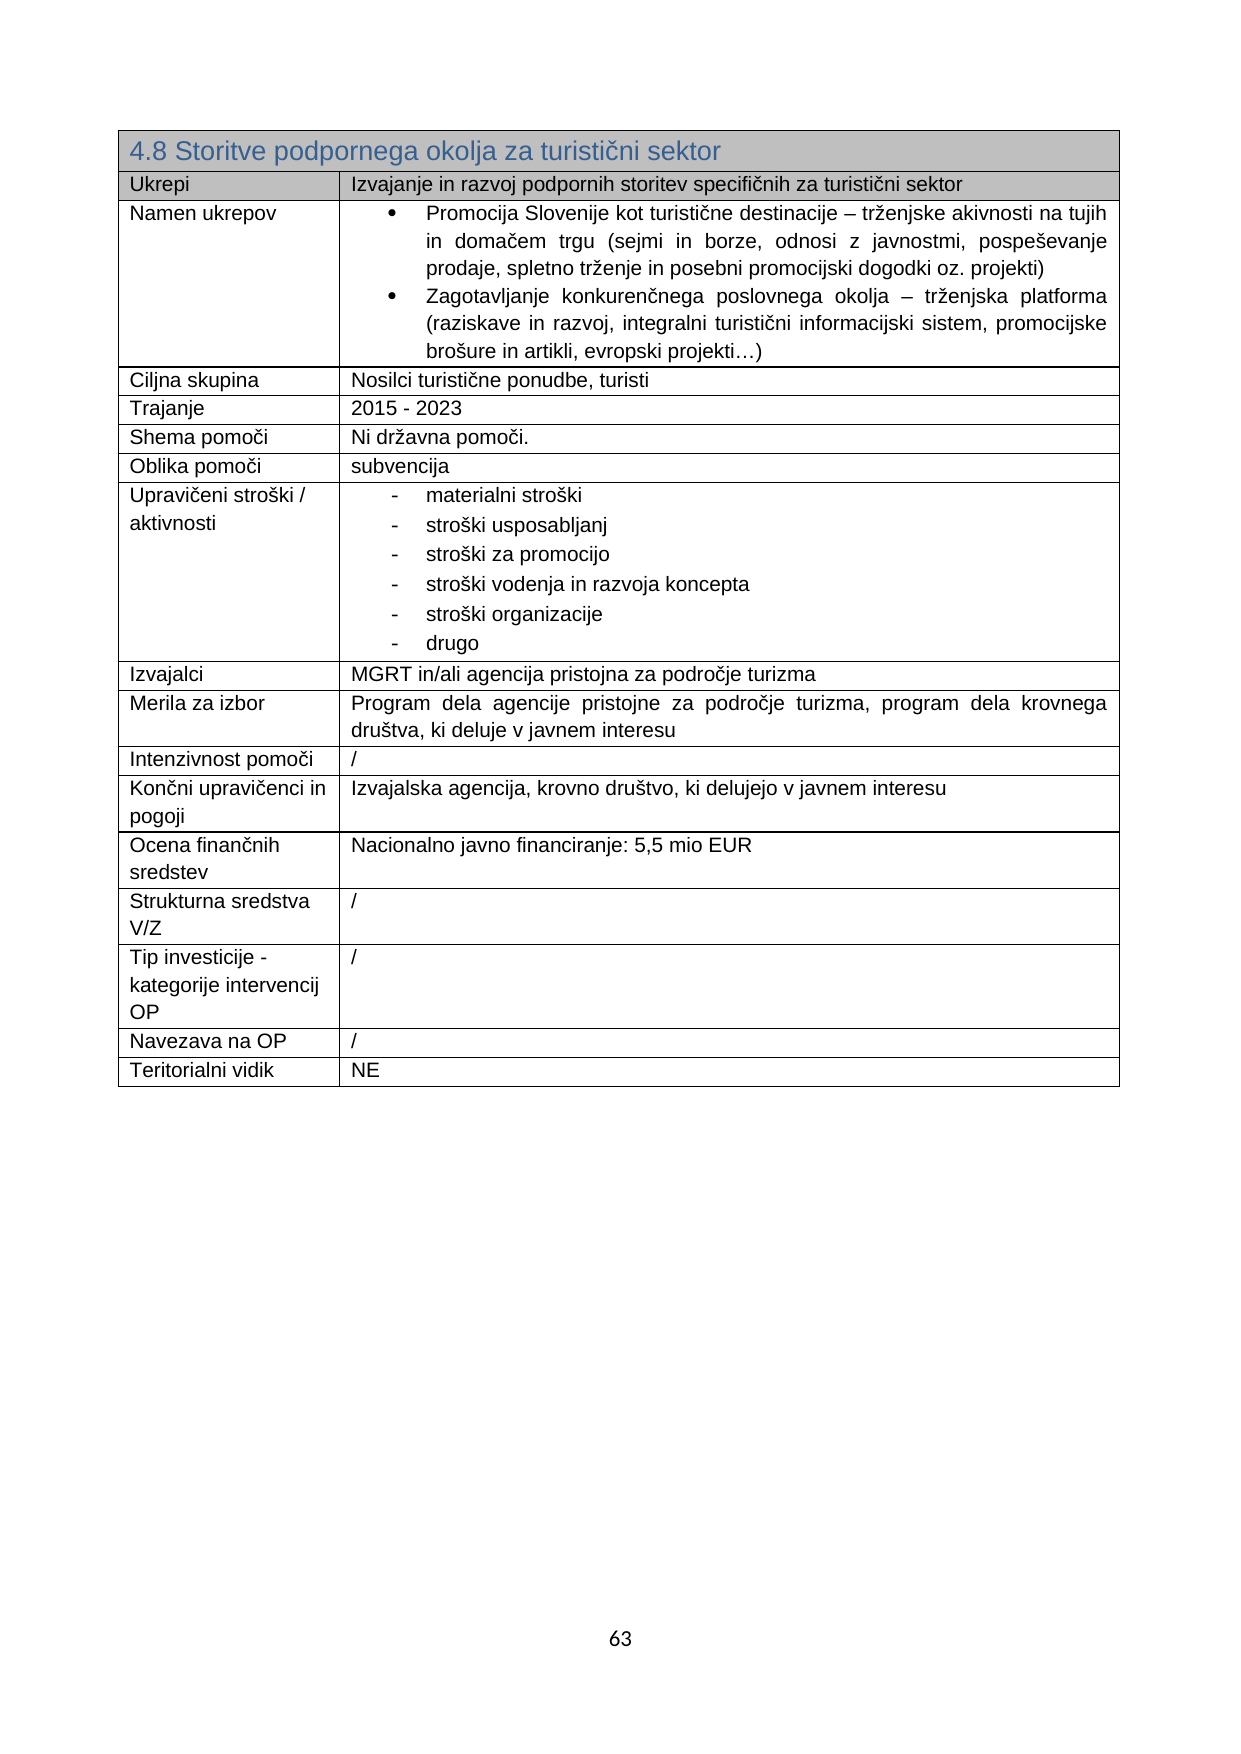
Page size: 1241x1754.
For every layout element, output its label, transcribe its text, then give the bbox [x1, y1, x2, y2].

table_cell Oblika pomoči [119, 454, 339, 482]
table_cell Strukturna sredstva V/Z [119, 889, 339, 944]
table_cell Ciljna skupina [119, 368, 339, 395]
table_cell / [340, 889, 1119, 944]
table_cell / [340, 1029, 1119, 1057]
table_cell subvencija [340, 454, 1119, 482]
table_cell Upravičeni stroški / aktivnosti [119, 483, 339, 661]
table_cell Trajanje [119, 396, 339, 424]
table_cell Ukrepi [119, 172, 339, 200]
table_cell / [340, 747, 1119, 775]
table_cell MGRT in/ali agencija pristojna za področje turizma [340, 662, 1119, 690]
table_cell materialni stroški stroški usposabljanj stroški za promocijo stroški vodenja in razvoja koncepta stroški organizacije drugo [340, 483, 1119, 661]
table_cell Nacionalno javno financiranje: 5,5 mio EUR [340, 833, 1119, 888]
table_cell Nosilci turistične ponudbe, turisti [340, 368, 1119, 395]
table_cell Tip investicije - kategorije intervencij OP [119, 945, 339, 1028]
table_header 4.8 Storitve podpornega okolja za turistični sektor [119, 131, 1119, 171]
table_cell NE [340, 1058, 1119, 1086]
table_cell Izvajalci [119, 662, 339, 690]
table_cell Teritorialni vidik [119, 1058, 339, 1086]
table_cell Ni državna pomoči. [340, 425, 1119, 453]
table_cell Shema pomoči [119, 425, 339, 453]
table_cell 2015 - 2023 [340, 396, 1119, 424]
table_cell / [340, 945, 1119, 1028]
table_cell Program dela agencije pristojne za področje turizma, program dela krovnega društva, ki deluje v javnem interesu [340, 691, 1119, 746]
table_cell Namen ukrepov [119, 201, 339, 366]
table_cell Navezava na OP [119, 1029, 339, 1057]
table_cell Intenzivnost pomoči [119, 747, 339, 775]
table_cell Končni upravičenci in pogoji [119, 776, 339, 831]
table_cell Merila za izbor [119, 691, 339, 746]
table_cell Promocija Slovenije kot turistične destinacije – trženjske akivnosti na tujih in domačem trgu (sejmi in borze, odnosi z javnostmi, pospeševanje prodaje, spletno trženje in posebni promocijski dogodki oz. projekti) Zagotavljanje konkurenčnega poslovnega okolja – trženjska platforma (raziskave in razvoj, integralni turistični informacijski sistem, promocijske brošure in artikli, evropski projekti…) [340, 201, 1119, 366]
table_cell Ocena finančnih sredstev [119, 833, 339, 888]
table_cell Izvajanje in razvoj podpornih storitev specifičnih za turistični sektor [340, 172, 1119, 200]
table_cell Izvajalska agencija, krovno društvo, ki delujejo v javnem interesu [340, 776, 1119, 831]
